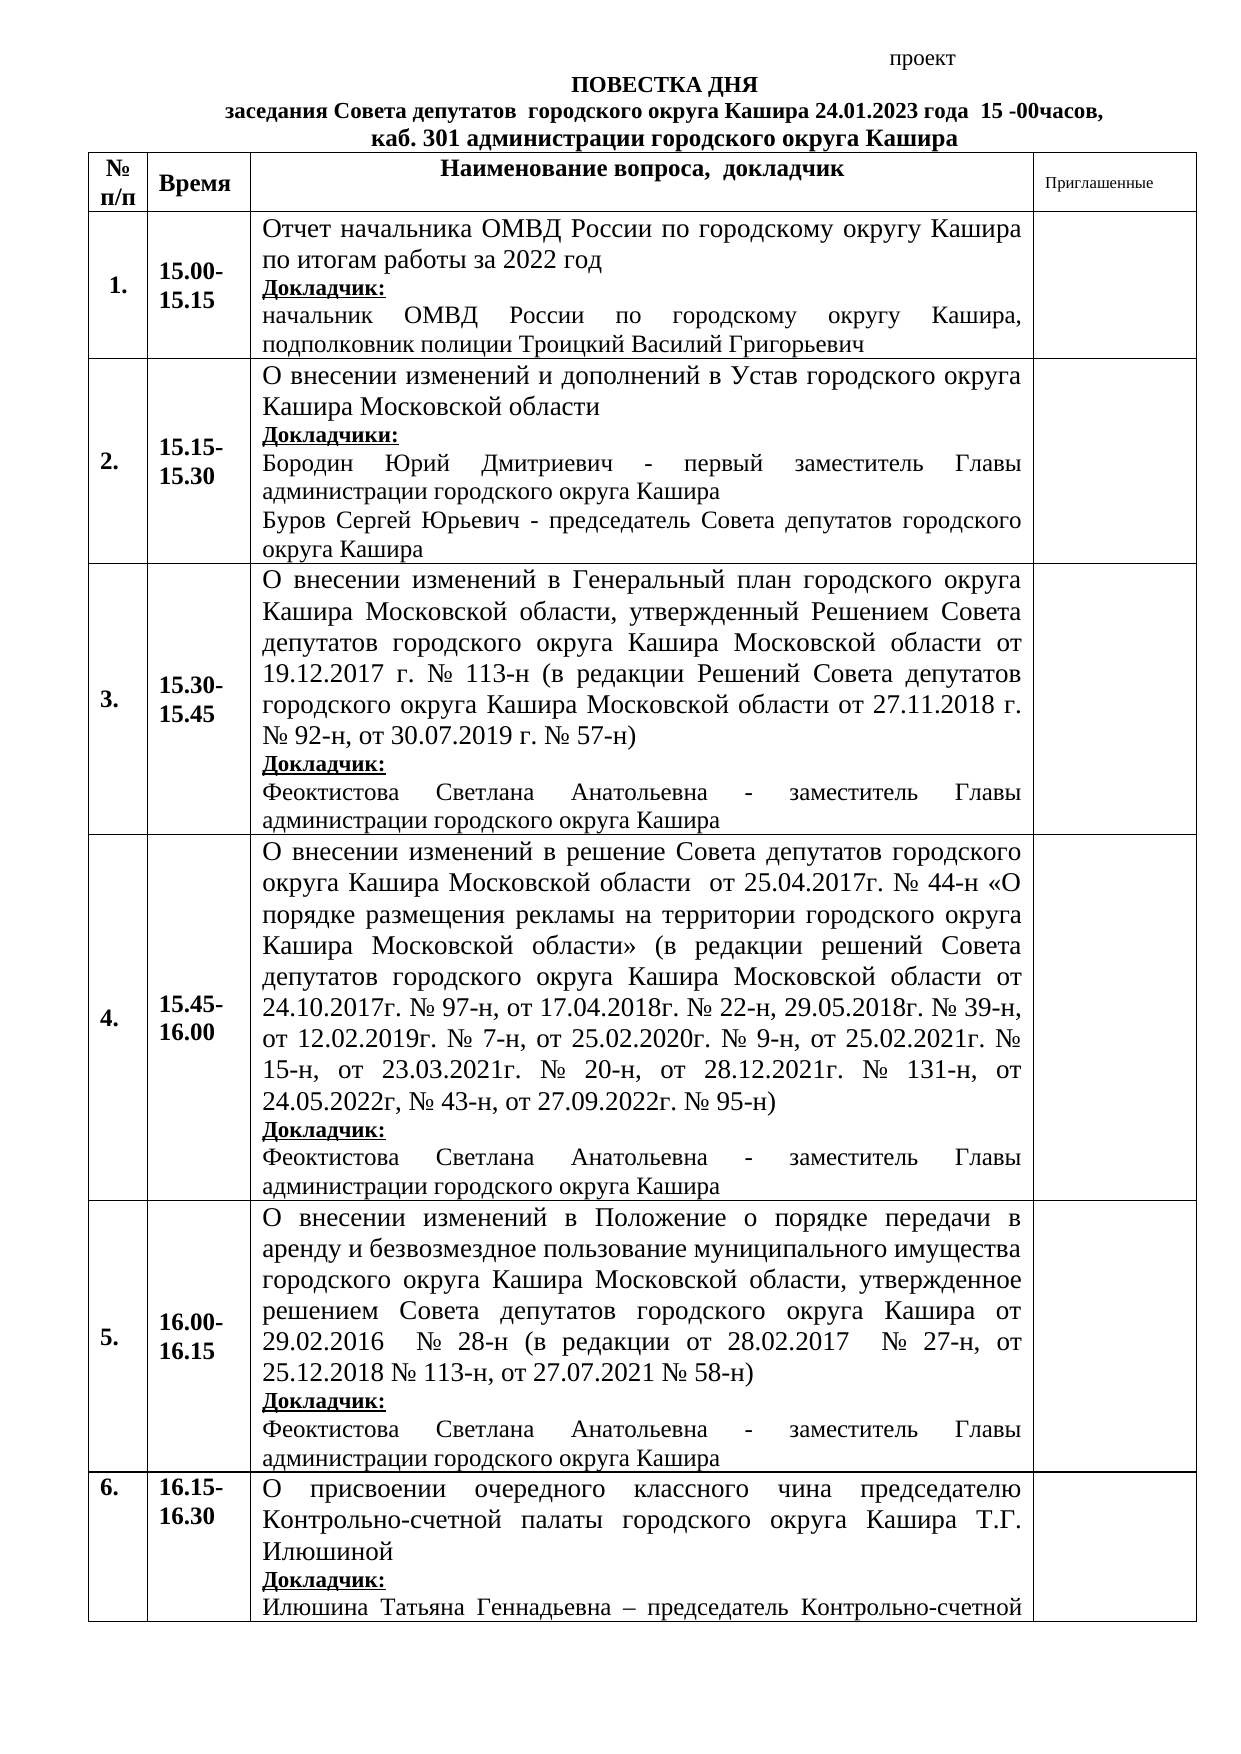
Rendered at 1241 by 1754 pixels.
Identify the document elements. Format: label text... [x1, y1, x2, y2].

table_cell 15.15- 15.30 [148, 359, 250, 563]
table_cell [1034, 359, 1196, 563]
table_cell 4. [89, 835, 147, 1199]
table_cell 2. [89, 359, 147, 563]
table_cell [251, 1473, 1033, 1621]
table_header Наименование вопроса, докладчик [251, 153, 1033, 211]
text каб. 301 администрации городского округа Кашира [177, 123, 1152, 152]
text ПОВЕСТКА ДНЯ [177, 71, 1152, 97]
table_cell О внесении изменений в решение Совета депутатов городского округа Кашира Московской области от 25.04.2017г. № 44-н «О порядке размещения рекламы на территории городского округа Кашира Московской области» (в редакции решений Совета депутатов городского округа Кашира Московской области от 24.10.2017г. № 97-н, от 17.04.2018г. № 22-н, 29.05.2018г. № 39-н, от 12.02.2019г. № 7-н, от 25.02.2020г. № 9-н, от 25.02.2021г. № 15-н, от 23.03.2021г. № 20-н, от 28.12.2021г. № 131-н, от 24.05.2022г, № 43-н, от 27.09.2022г. № 95-н) Докладчик: Феоктистова Светлана Анатольевна - заместитель Главы администрации городского округа Кашира [251, 835, 1033, 1199]
table_cell [1034, 212, 1196, 358]
table_cell 15.30- 15.45 [148, 564, 250, 834]
table_cell 5. [89, 1201, 147, 1471]
text проект [177, 44, 1152, 71]
table_cell 15.00- 15.15 [148, 212, 250, 358]
table_cell 16.15- 16.30 [148, 1473, 250, 1621]
table_cell 3. [89, 564, 147, 834]
table_cell [1034, 1473, 1196, 1621]
table_cell 16.00-16.15 [148, 1201, 250, 1471]
table_header № п/п [89, 153, 147, 211]
table_cell О внесении изменений в Генеральный план городского округа Кашира Московской области, утвержденный Решением Совета депутатов городского округа Кашира Московской области от 19.12.2017 г. № 113-н (в редакции Решений Совета депутатов городского округа Кашира Московской области от 27.11.2018 г. № 92-н, от 30.07.2019 г. № 57-н) Докладчик: Феоктистова Светлана Анатольевна - заместитель Главы администрации городского округа Кашира [251, 564, 1033, 834]
table_cell О внесении изменений и дополнений в Устав городского округа Кашира Московской области Докладчики: Бородин Юрий Дмитриевич - первый заместитель Главы администрации городского округа Кашира Буров Сергей Юрьевич - председатель Совета депутатов городского округа Кашира [251, 359, 1033, 563]
table_header Время [148, 153, 250, 211]
table_cell [1034, 835, 1196, 1199]
text заседания Совета депутатов городского округа Кашира 24.01.2023 года 15 -00часов, [177, 97, 1152, 123]
table_header Приглашенные [1034, 153, 1196, 211]
table_cell [1034, 564, 1196, 834]
table_cell [1034, 1201, 1196, 1471]
table_cell Отчет начальника ОМВД России по городскому округу Кашира по итогам работы за 2022 год Докладчик: начальник ОМВД России по городскому округу Кашира, подполковник полиции Троицкий Василий Григорьевич [251, 212, 1033, 358]
table_cell 1. [89, 212, 147, 358]
table_cell 15.45- 16.00 [148, 835, 250, 1199]
table_cell 6. [89, 1473, 147, 1621]
table_cell О внесении изменений в Положение о порядке передачи в аренду и безвозмездное пользование муниципального имущества городского округа Кашира Московской области, утвержденное решением Совета депутатов городского округа Кашира от 29.02.2016 № 28-н (в редакции от 28.02.2017 № 27-н, от 25.12.2018 № 113-н, от 27.07.2021 № 58-н) Докладчик: Феоктистова Светлана Анатольевна - заместитель Главы администрации городского округа Кашира [251, 1201, 1033, 1471]
